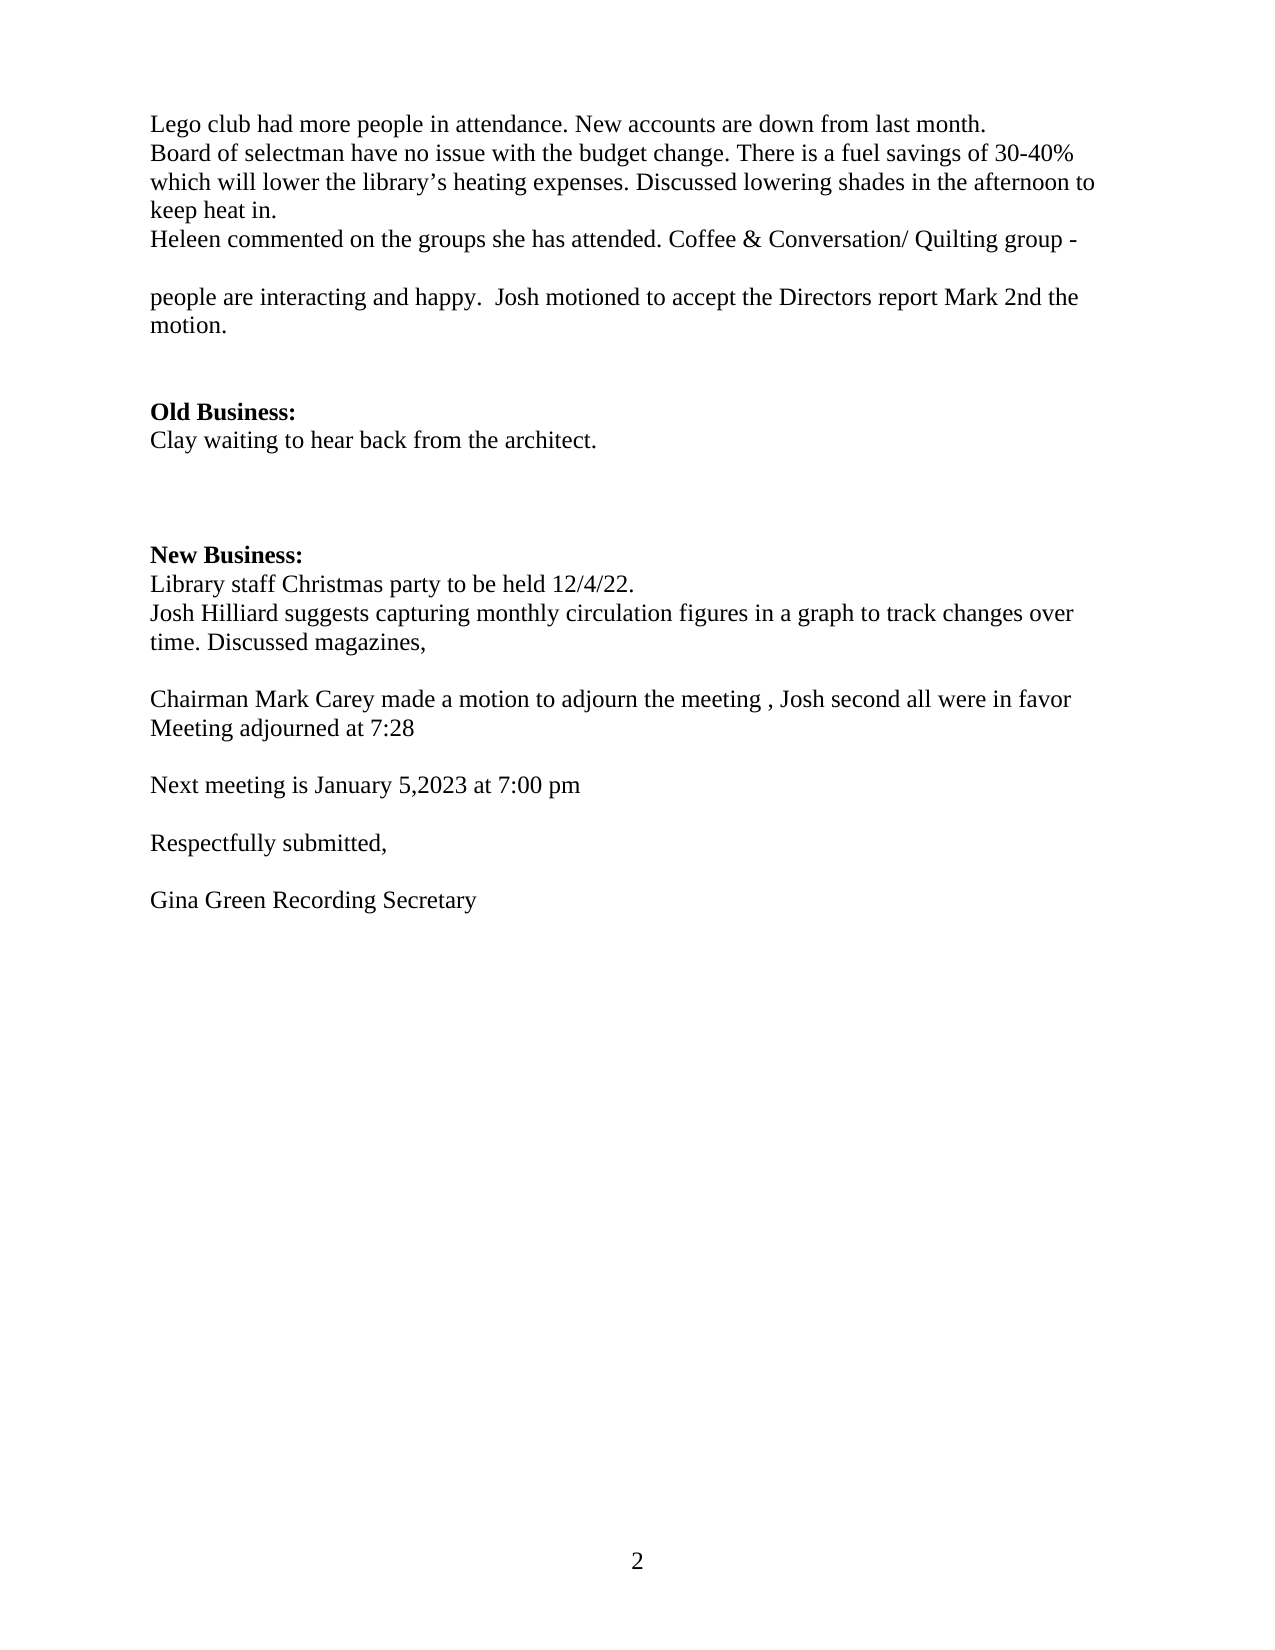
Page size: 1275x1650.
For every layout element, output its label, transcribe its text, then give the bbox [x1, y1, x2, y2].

text Library staff Christmas party to be held 12/4/22. [150, 569, 1125, 598]
text Respectfully submitted, [150, 828, 1125, 857]
text Clay waiting to hear back from the architect. [150, 425, 1125, 454]
text Lego club had more people in attendance. New accounts are down from last month. Board of selectman have no issue with the budget change. There is a fuel savings of 30-40% which will lower the library’s heating expenses. Discussed lowering shades in the afternoon to keep heat in. Heleen commented on the groups she has attended. Coffee & Conversation/ Quilting group - [150, 109, 1125, 253]
text Next meeting is January 5,2023 at 7:00 pm [150, 770, 1125, 799]
text Old Business: [150, 397, 1125, 425]
text Chairman Mark Carey made a motion to adjourn the meeting , Josh second all were in favor Meeting adjourned at 7:28 [150, 684, 1125, 742]
text Gina Green Recording Secretary [150, 857, 1125, 914]
text New Business: [150, 540, 1125, 569]
text people are interacting and happy. Josh motioned to accept the Directors report Mark 2nd the motion. [150, 282, 1125, 339]
text Josh Hilliard suggests capturing monthly circulation figures in a graph to track changes over time. Discussed magazines, [150, 598, 1125, 655]
